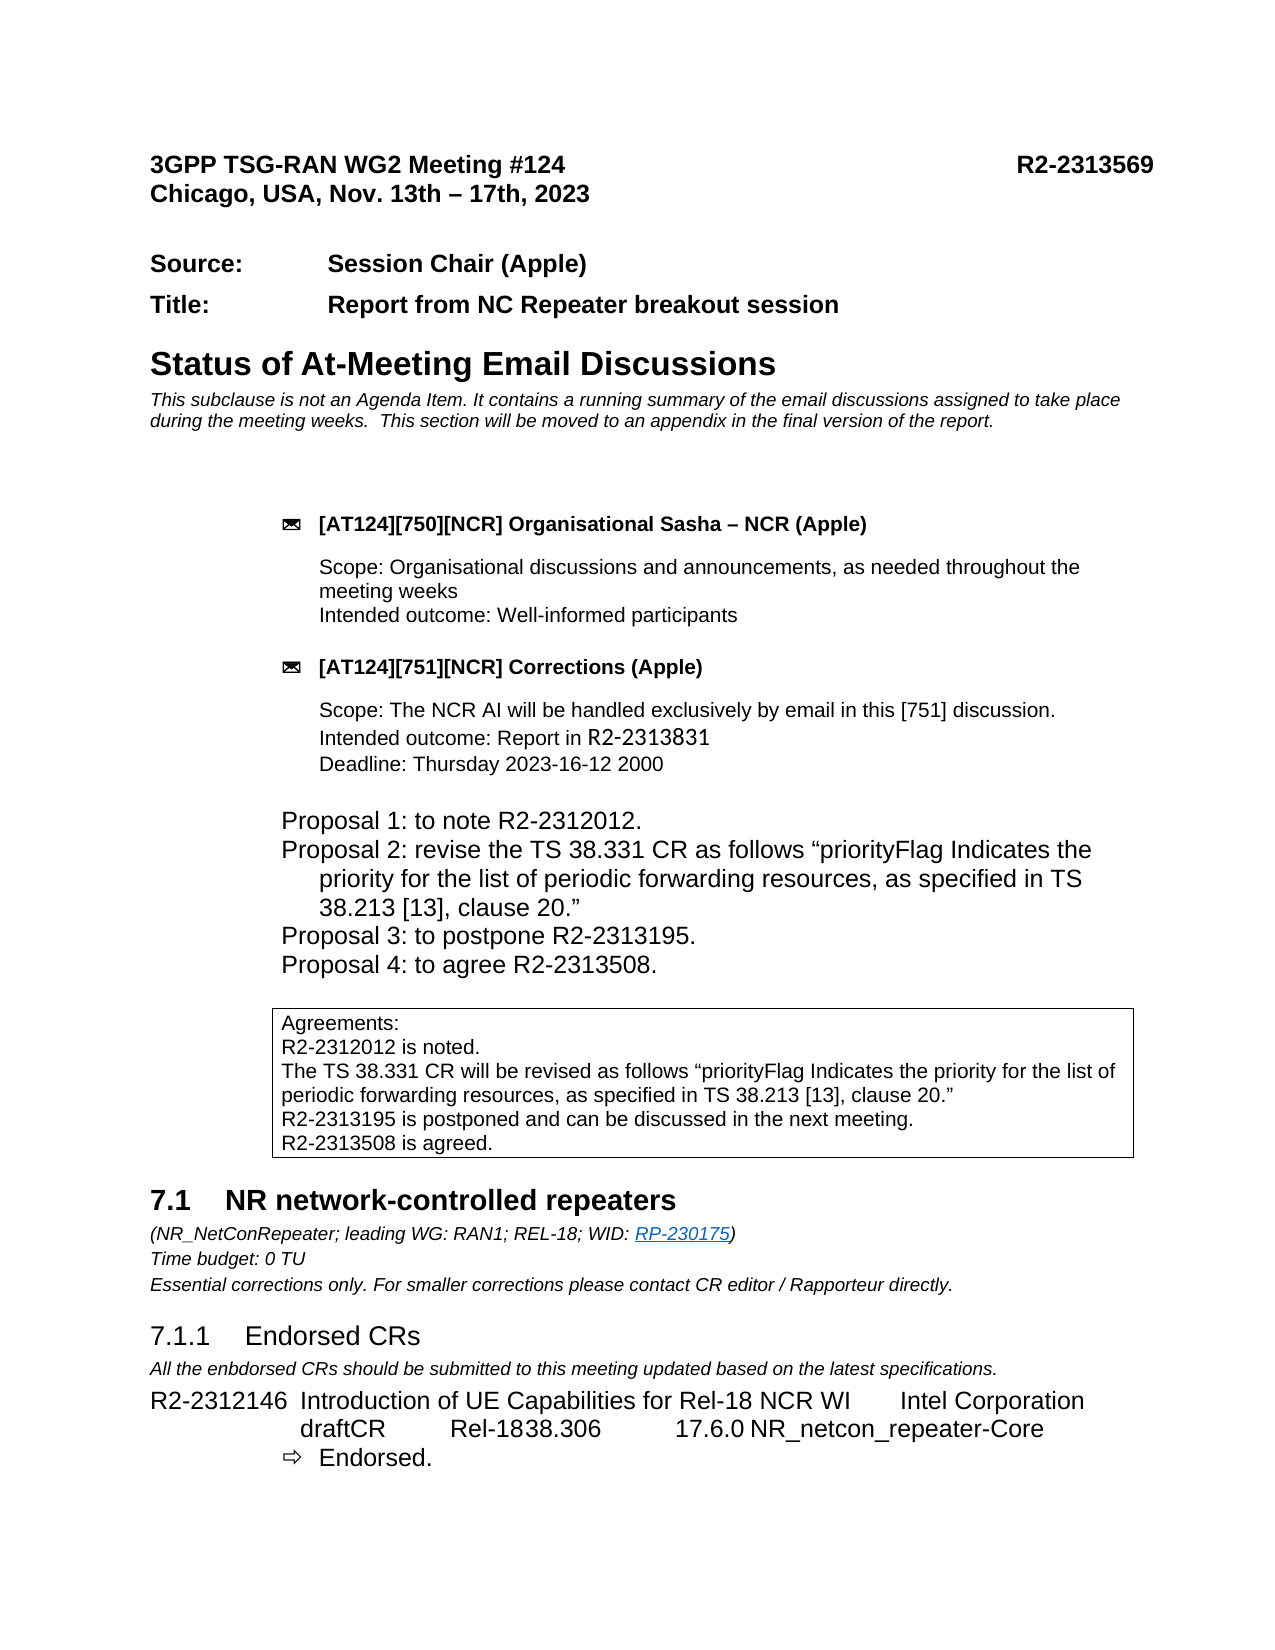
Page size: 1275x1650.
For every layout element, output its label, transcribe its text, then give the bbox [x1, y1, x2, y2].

list Endorsed. [281, 1443, 1125, 1472]
text Proposal 1: to note R2-2312012. [281, 806, 1125, 835]
text Status of At-Meeting Email Discussions [150, 344, 1125, 382]
text The TS 38.331 CR will be revised as follows “priorityFlag Indicates the priority for the list of periodic forwarding resources, as specified in TS 38.213 [13], clause 20.” [273, 1056, 1133, 1103]
text Chicago, USA, Nov. 13th – 17th, 2023 [150, 179, 1125, 207]
list [AT124][750][NCR] Organisational Sasha – NCR (Apple) [281, 512, 1125, 536]
text R2-2313195 is postponed and can be discussed in the next meeting. [273, 1103, 1133, 1127]
text Source: Session Chair (Apple) [150, 249, 1125, 277]
text Intended outcome: Report in R2-2313831 [150, 721, 1125, 752]
text This subclause is not an Agenda Item. It contains a running summary of the email discussions assigned to take place during the meeting weeks. This section will be moved to an appendix in the final version of the report. [150, 388, 1125, 432]
text R2-2312012 is noted. [273, 1032, 1133, 1056]
text Proposal 3: to postpone R2-2313195. [281, 921, 1125, 950]
text 3GPP TSG-RAN WG2 Meeting #124 R2-2313569 [150, 150, 1125, 179]
text Proposal 2: revise the TS 38.331 CR as follows “priorityFlag Indicates the priority for the list of periodic forwarding resources, as specified in TS 38.213 [13], clause 20.” [281, 835, 1125, 921]
text Intended outcome: Well-informed participants [281, 602, 1125, 626]
text Essential corrections only. For smaller corrections please contact CR editor / Rapporteur directly. [150, 1274, 1125, 1295]
text Scope: Organisational discussions and announcements, as needed throughout the meeting weeks [281, 554, 1125, 602]
subtitle 7.1.1 Endorsed CRs [150, 1320, 1125, 1352]
text Scope: The NCR AI will be handled exclusively by email in this [751] discussion. [150, 697, 1125, 721]
text Title: Report from NC Repeater breakout session [150, 290, 1125, 319]
text R2-2313508 is agreed. [273, 1127, 1133, 1157]
text Time budget: 0 TU [150, 1248, 1125, 1270]
subtitle 7.1 NR network-controlled repeaters [150, 1183, 1125, 1216]
text Deadline: Thursday 2023-16-12 2000 [150, 752, 1125, 776]
text Agreements: [273, 1009, 1133, 1032]
text All the enbdorsed CRs should be submitted to this meeting updated based on the latest specifications. [150, 1358, 1125, 1379]
text (NR_NetConRepeater; leading WG: RAN1; REL-18; WID: RP-230175) [150, 1222, 1125, 1244]
text Proposal 4: to agree R2-2313508. [281, 950, 1125, 979]
title R2-2312146 Introduction of UE Capabilities for Rel-18 NCR WI Intel Corporation draftCR Rel-18 38.306 17.6.0 NR_netcon_repeater-Core [150, 1386, 1125, 1443]
list [AT124][751][NCR] Corrections (Apple) [281, 654, 1125, 679]
